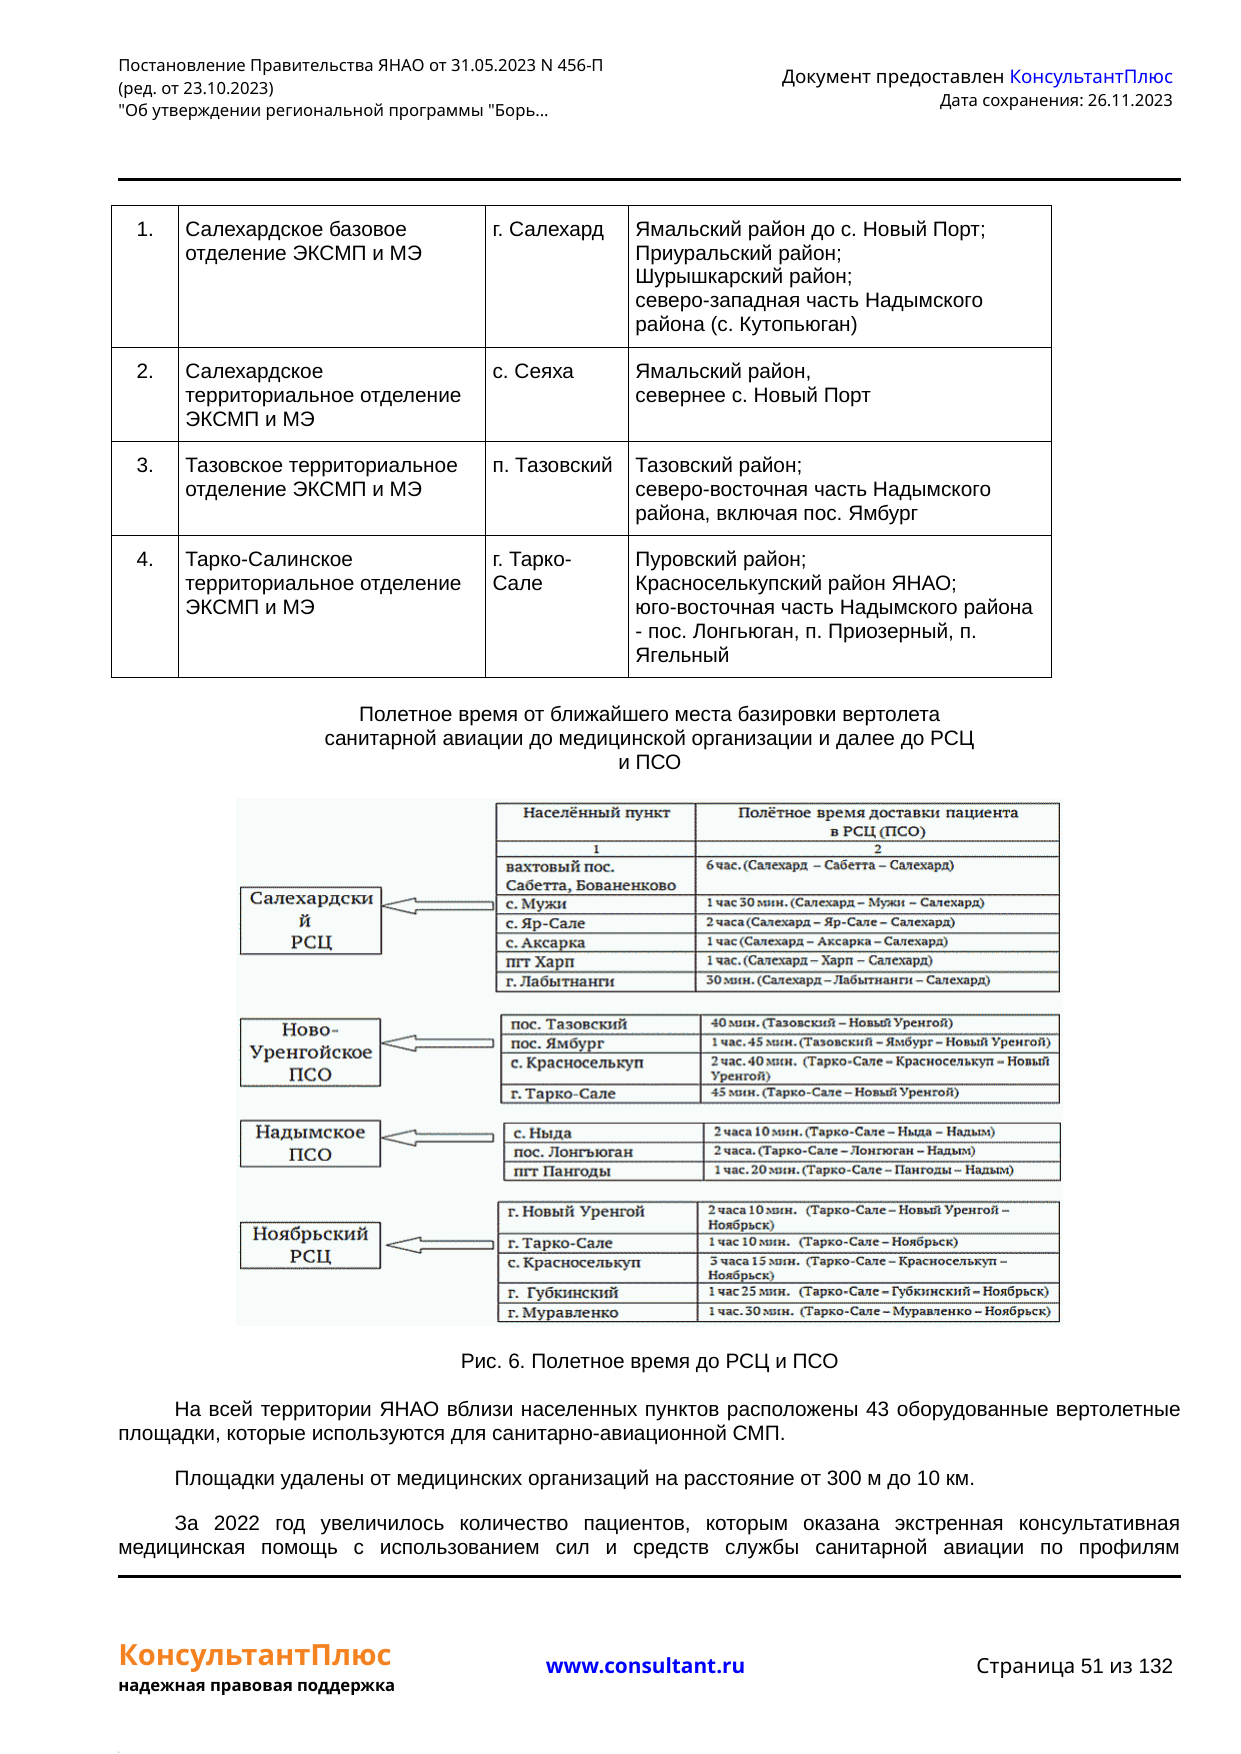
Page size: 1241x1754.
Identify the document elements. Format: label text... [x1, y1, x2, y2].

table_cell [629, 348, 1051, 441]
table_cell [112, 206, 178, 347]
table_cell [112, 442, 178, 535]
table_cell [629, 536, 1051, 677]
text санитарной авиации до медицинской организации и далее до РСЦ [118, 726, 1181, 750]
text Площадки удалены от медицинских организаций на расстояние от 300 м до 10 км. [118, 1466, 1181, 1490]
text На всей территории ЯНАО вблизи населенных пунктов расположены 43 оборудованные вертолетные площадки, которые используются для санитарно-авиационной СМП. [118, 1397, 1181, 1445]
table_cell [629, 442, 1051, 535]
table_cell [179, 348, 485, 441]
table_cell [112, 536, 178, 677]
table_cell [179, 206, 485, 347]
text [118, 1511, 1181, 1558]
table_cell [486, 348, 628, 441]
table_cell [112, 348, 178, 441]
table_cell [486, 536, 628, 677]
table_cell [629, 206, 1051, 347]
text и ПСО [118, 750, 1181, 774]
text Полетное время от ближайшего места базировки вертолета [118, 702, 1181, 726]
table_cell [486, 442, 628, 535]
picture [236, 798, 1064, 1326]
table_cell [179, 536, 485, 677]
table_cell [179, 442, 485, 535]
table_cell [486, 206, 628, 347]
text Рис. 6. Полетное время до РСЦ и ПСО [118, 1349, 1181, 1373]
